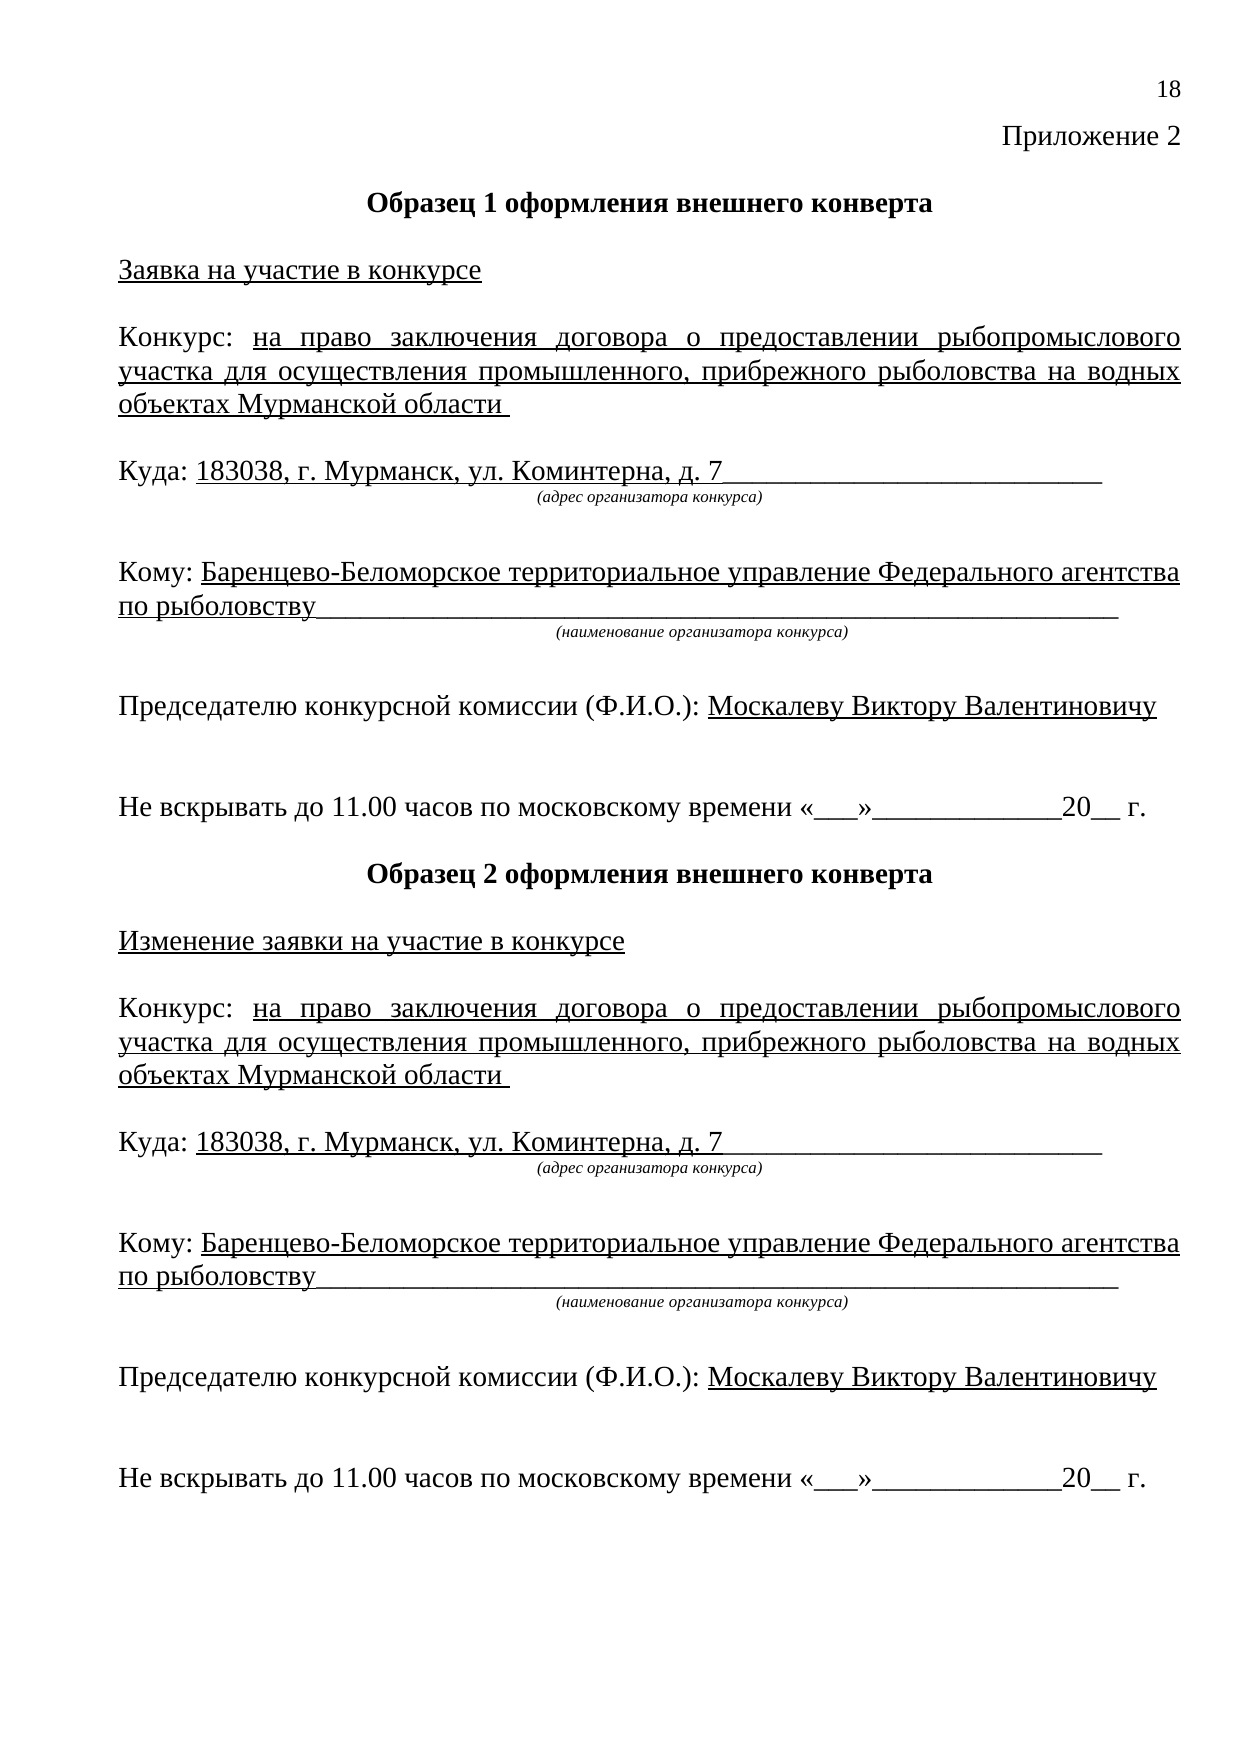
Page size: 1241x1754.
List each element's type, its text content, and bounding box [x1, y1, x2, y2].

text Конкурс: на право заключения договора о предоставлении рыбопромыслового участка для осуществления промышленного, прибрежного рыболовства на водных объектах Мурманской области [118, 1054, 1181, 1091]
text Председателю конкурсной комиссии (Ф.И.О.): Москалеву Виктору Валентиновичу [118, 1359, 1181, 1393]
text Образец 2 оформления внешнего конверта [118, 856, 1181, 889]
text (адрес организатора конкурса) [118, 1158, 1181, 1191]
text по рыболовству_______________________________________________________ [118, 1258, 1181, 1292]
text по рыболовству_______________________________________________________ [118, 588, 1181, 621]
text Образец 1 оформления внешнего конверта [118, 185, 1181, 219]
text (наименование организатора конкурса) [118, 1292, 1181, 1326]
text Конкурс: на право заключения договора о предоставлении рыбопромыслового участка для осуществления промышленного, прибрежного рыболовства на водных объектах Мурманской области [118, 990, 1181, 1053]
text Заявка на участие в конкурсе [118, 252, 1181, 286]
text Не вскрывать до 11.00 часов по московскому времени «___»_____________20__ г. [118, 1460, 1181, 1493]
text Кому: Баренцево-Беломорское территориальное управление Федерального агентства [118, 1225, 1181, 1258]
text Конкурс: на право заключения договора о предоставлении рыбопромыслового участка для осуществления промышленного, прибрежного рыболовства на водных объектах Мурманской области [118, 319, 1181, 382]
text (наименование организатора конкурса) [118, 621, 1181, 655]
text Приложение 2 [118, 118, 1181, 152]
text Не вскрывать до 11.00 часов по московскому времени «___»_____________20__ г. [118, 789, 1181, 822]
text Куда: . Мурманск, ул. Коминтерна, д. 7__________________________ [118, 453, 1181, 487]
text Председателю конкурсной комиссии (Ф.И.О.): Москалеву Виктору Валентиновичу [118, 688, 1181, 722]
text Куда: . Мурманск, ул. Коминтерна, д. 7__________________________ [118, 1124, 1181, 1158]
text Кому: Баренцево-Беломорское территориальное управление Федерального агентства [118, 554, 1181, 588]
text Изменение заявки на участие в конкурсе [118, 923, 1181, 957]
text Конкурс: на право заключения договора о предоставлении рыбопромыслового участка для осуществления промышленного, прибрежного рыболовства на водных объектах Мурманской области [118, 384, 1181, 420]
text (адрес организатора конкурса) [118, 487, 1181, 521]
